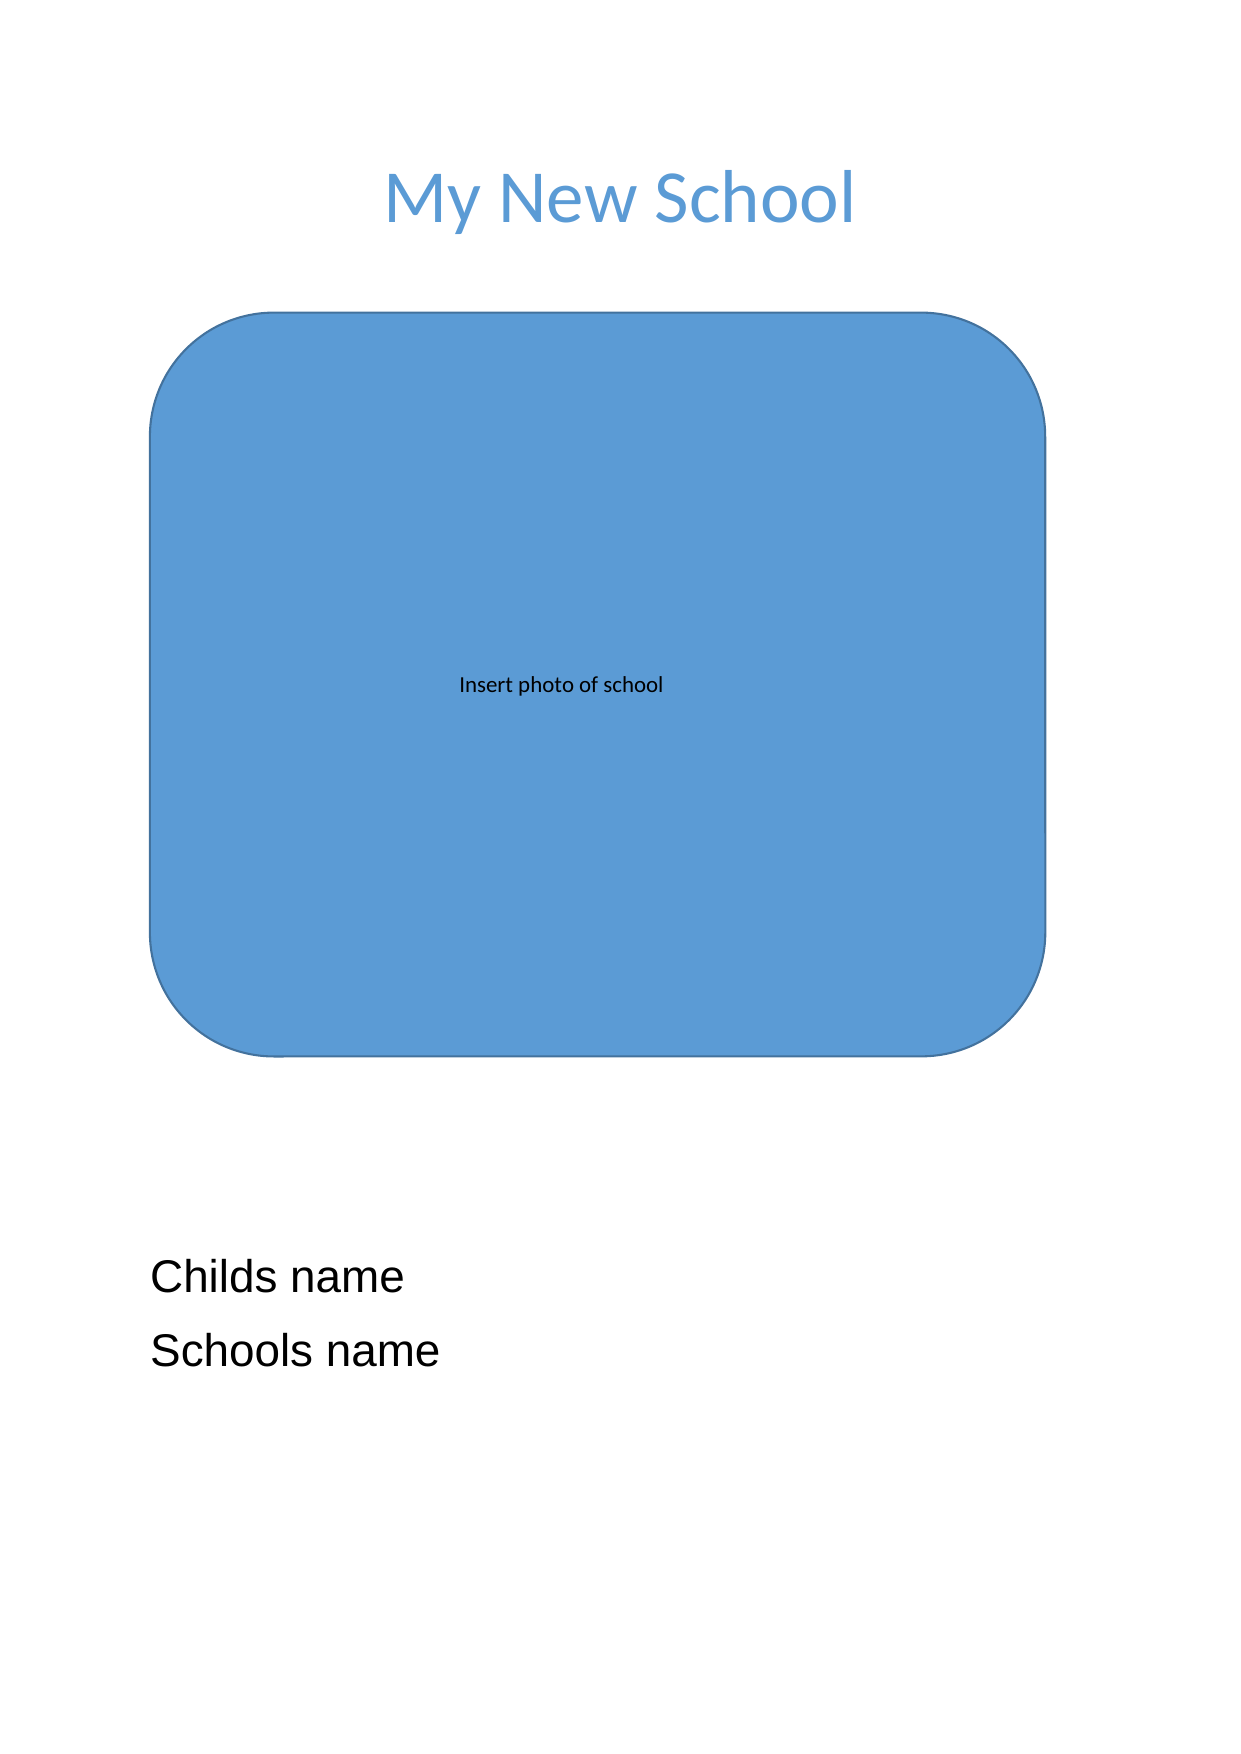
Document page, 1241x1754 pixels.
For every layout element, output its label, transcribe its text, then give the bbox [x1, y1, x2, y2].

text Schools name [150, 1323, 1090, 1376]
text Childs name [150, 1250, 1090, 1303]
text My New School [150, 150, 1090, 242]
